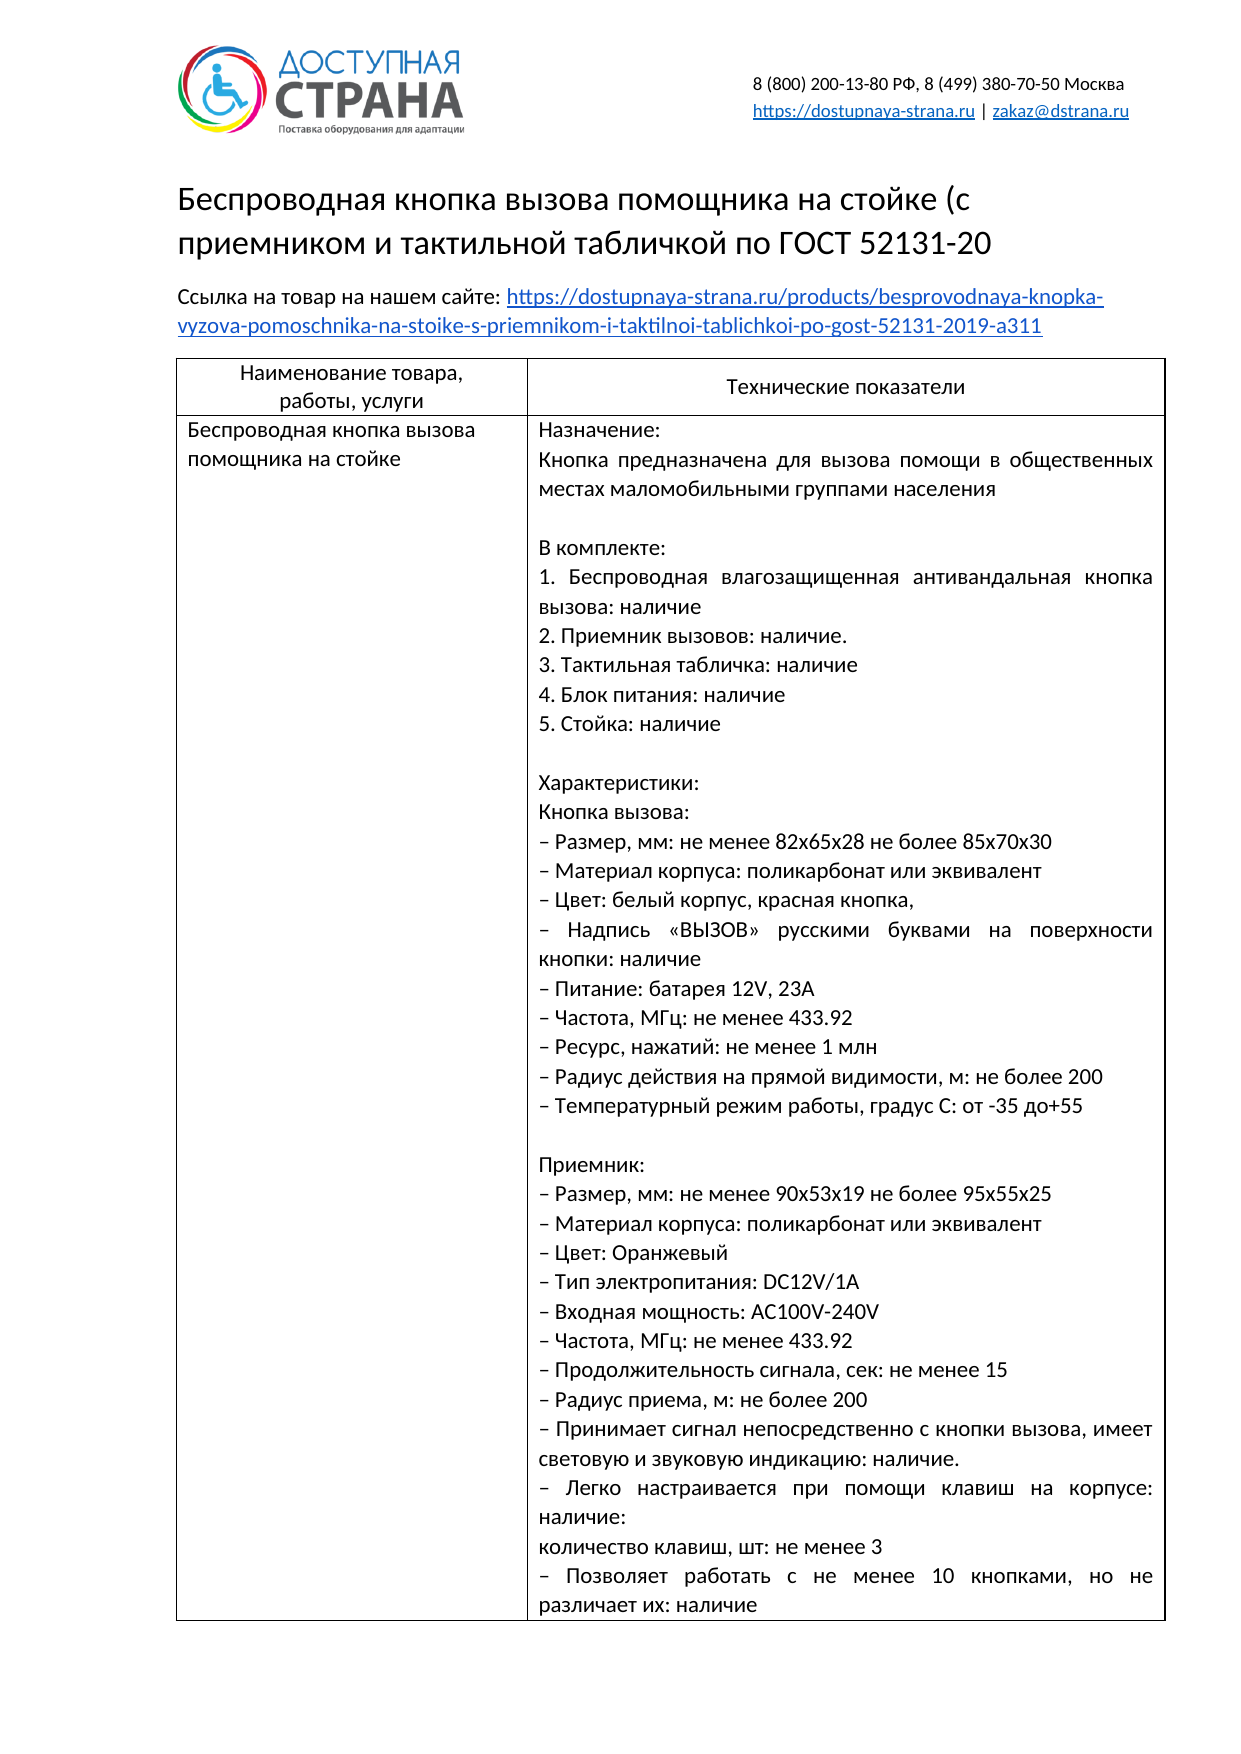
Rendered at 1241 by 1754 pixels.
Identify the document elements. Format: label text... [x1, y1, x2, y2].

table_header Технические показатели [528, 359, 1164, 414]
text Ссылка на товар на нашем сайте: https://dostupnaya-strana.ru/products/besprovodnaya-knopka-vyzova-pomoschnika-na-stoike-s-priemnikom-i-taktilnoi-tablichkoi-po-gost-52131-2019-a311 [177, 282, 1152, 339]
text Беспроводная кнопка вызова помощника на стойке (с приемником и тактильной табличкой по ГОСТ 52131-20 [177, 177, 1152, 263]
table_header Наименование товара, работы, услуги [177, 359, 527, 414]
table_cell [528, 416, 1164, 1620]
picture [177, 45, 465, 135]
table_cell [177, 416, 527, 1620]
